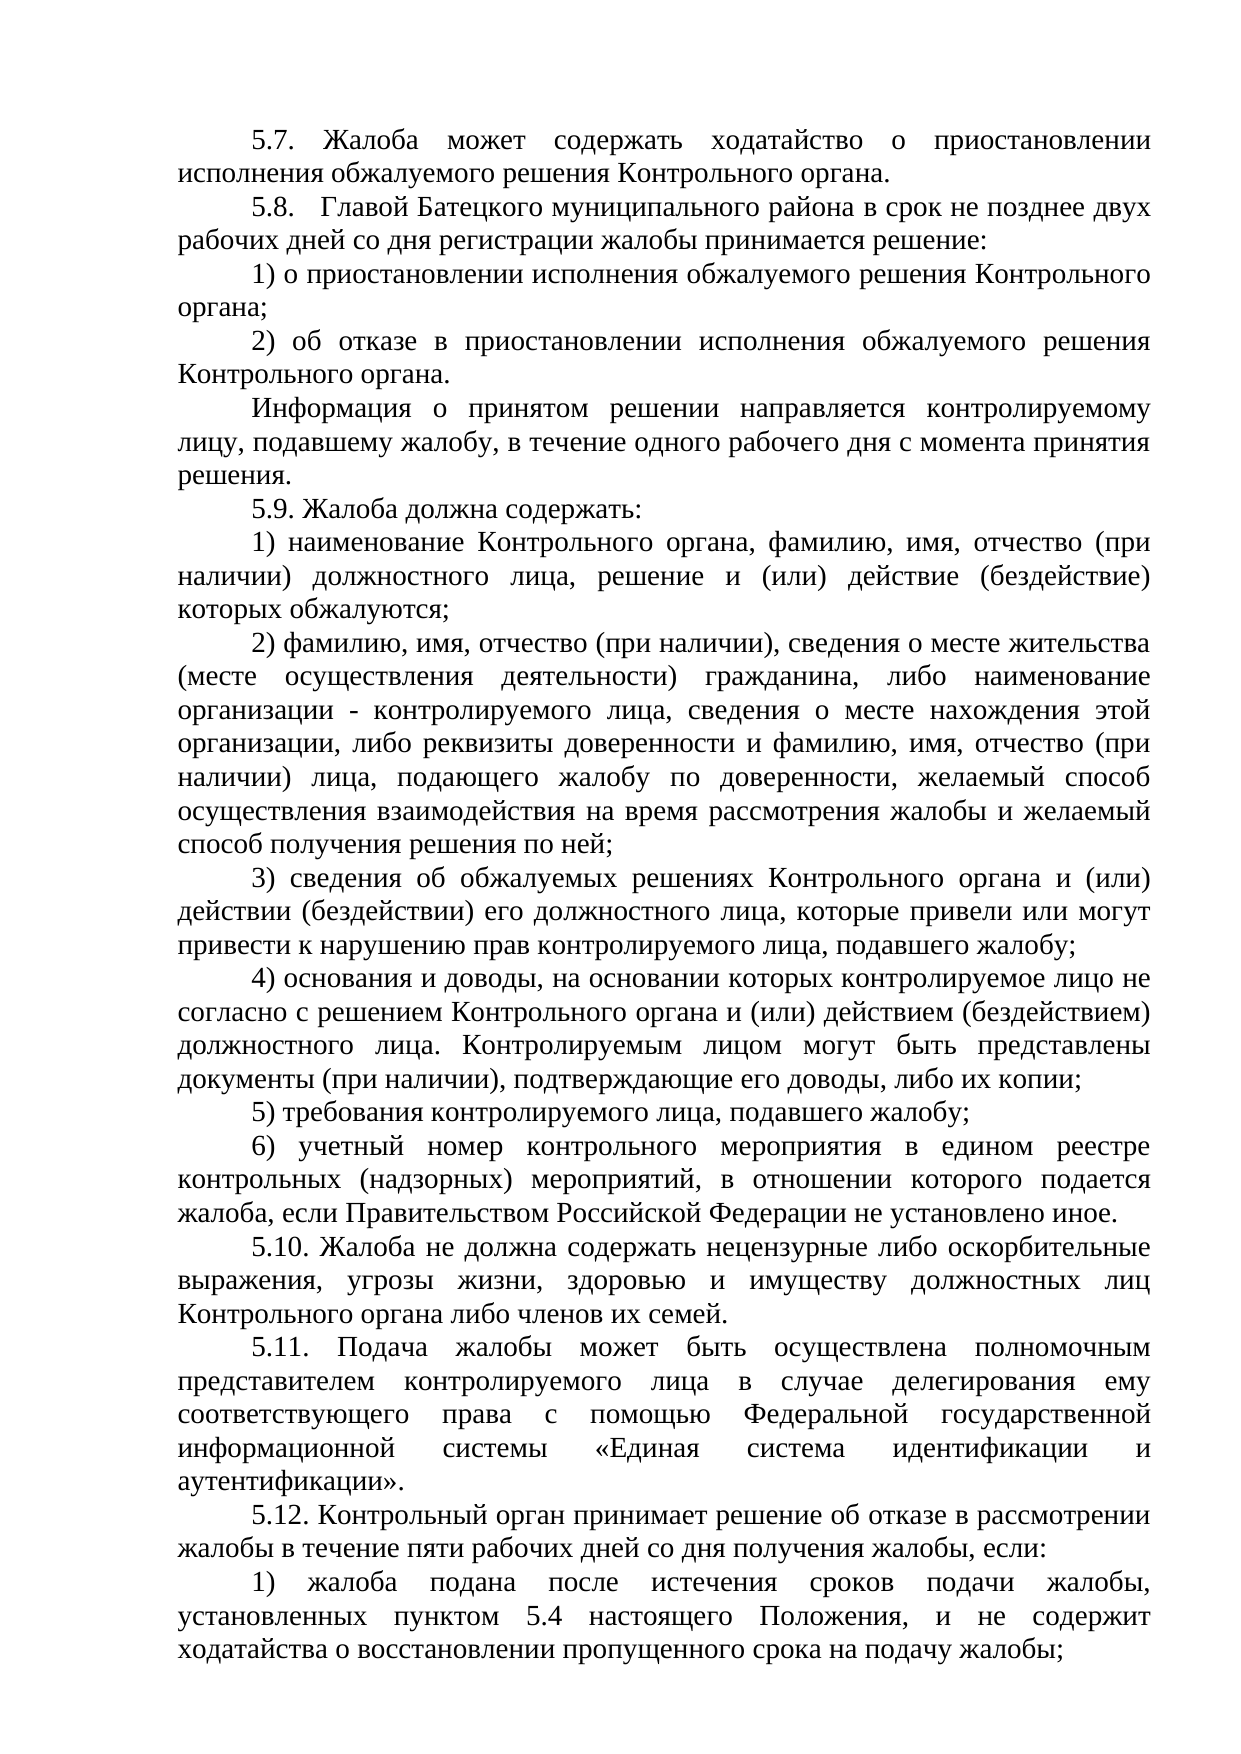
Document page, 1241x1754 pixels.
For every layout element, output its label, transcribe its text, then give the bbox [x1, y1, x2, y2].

text 2) фамилию, имя, отчество (при наличии), сведения о месте жительства (месте осуществления деятельности) гражданина, либо наименование организации - контролируемого лица, сведения о месте нахождения этой организации, либо реквизиты доверенности и фамилию, имя, отчество (при наличии) лица, подающего жалобу по доверенности, желаемый способ осуществления взаимодействия на время рассмотрения жалобы и желаемый способ получения решения по ней; [177, 625, 1152, 860]
text 5.10. Жалоба не должна содержать нецензурные либо оскорбительные выражения, угрозы жизни, здоровью и имуществу должностных лиц Контрольного органа либо членов их семей. [177, 1229, 1152, 1329]
text 3) сведения об обжалуемых решениях Контрольного органа и (или) действии (бездействии) его должностного лица, которые привели или могут привести к нарушению прав контролируемого лица, подавшего жалобу; [177, 860, 1152, 960]
text 5.8. Главой Батецкого муниципального района в срок не позднее двух рабочих дней со дня регистрации жалобы принимается решение: [177, 189, 1152, 256]
text 5.11. Подача жалобы может быть осуществлена полномочным представителем контролируемого лица в случае делегирования ему соответствующего права с помощью Федеральной государственной информационной системы «Единая система идентификации и аутентификации». [177, 1329, 1152, 1497]
text 5) требования контролируемого лица, подавшего жалобу; [177, 1094, 1152, 1128]
text 1) жалоба подана после истечения сроков подачи жалобы, установленных пунктом 5.4 настоящего Положения, и не содержит ходатайства о восстановлении пропущенного срока на подачу жалобы; [177, 1564, 1152, 1665]
list 5.9. Жалоба должна содержать: [251, 491, 1152, 524]
text 4) основания и доводы, на основании которых контролируемое лицо не согласно с решением Контрольного органа и (или) действием (бездействием) должностного лица. Контролируемым лицом могут быть представлены документы (при наличии), подтверждающие его доводы, либо их копии; [177, 960, 1152, 1094]
text 5.12. Контрольный орган принимает решение об отказе в рассмотрении жалобы в течение пяти рабочих дней со дня получения жалобы, если: [177, 1497, 1152, 1564]
text 6) учетный номер контрольного мероприятия в едином реестре контрольных (надзорных) мероприятий, в отношении которого подается жалоба, если Правительством Российской Федерации не установлено иное. [177, 1128, 1152, 1229]
text 1) о приостановлении исполнения обжалуемого решения Контрольного органа; [177, 256, 1152, 323]
text 2) об отказе в приостановлении исполнения обжалуемого решения Контрольного органа. [177, 323, 1152, 390]
text Информация о принятом решении направляется контролируемому лицу, подавшему жалобу, в течение одного рабочего дня с момента принятия решения. [177, 390, 1152, 491]
text 5.7. Жалоба может содержать ходатайство о приостановлении исполнения обжалуемого решения Контрольного органа. [177, 122, 1152, 189]
text 1) наименование Контрольного органа, фамилию, имя, отчество (при наличии) должностного лица, решение и (или) действие (бездействие) которых обжалуются; [177, 524, 1152, 625]
